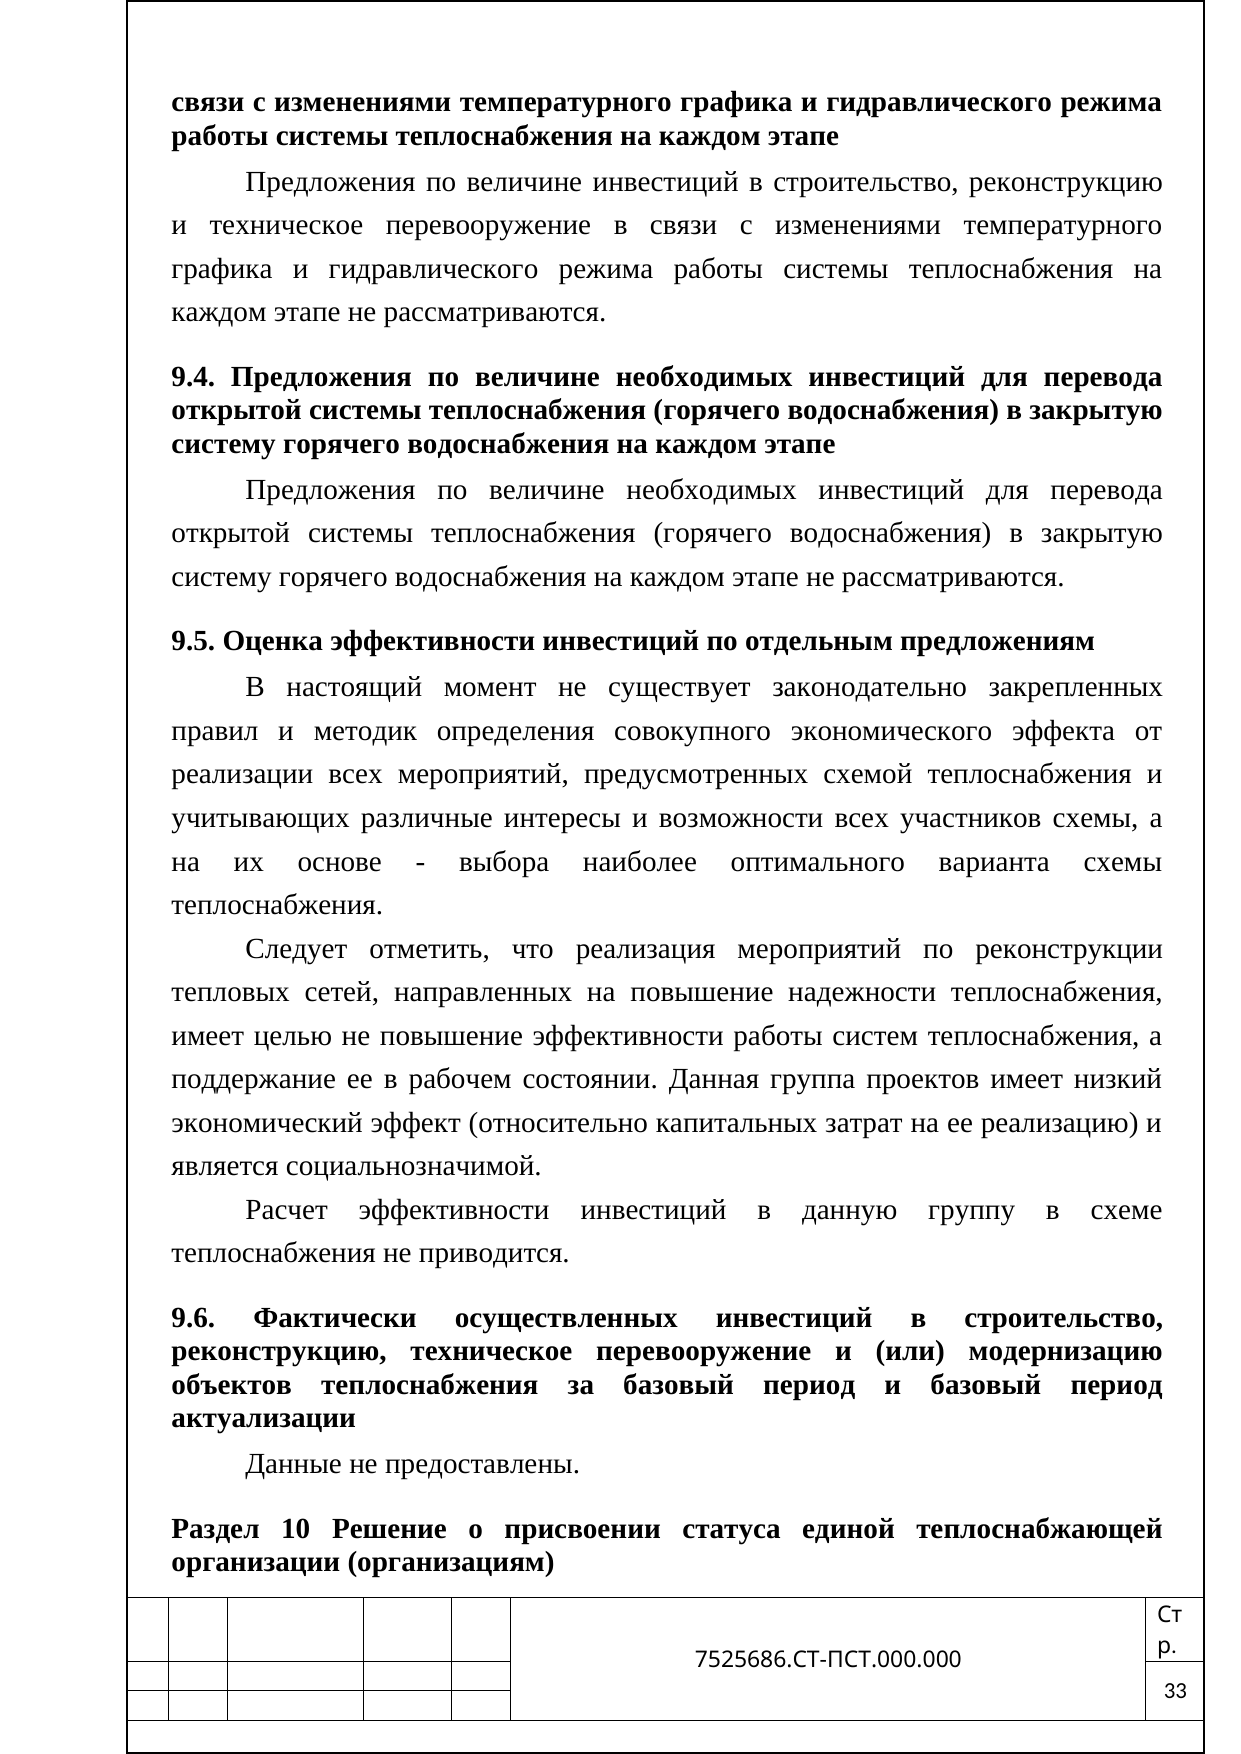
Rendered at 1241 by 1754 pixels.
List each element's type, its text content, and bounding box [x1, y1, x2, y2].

text Данные не предоставлены. [171, 1447, 1163, 1480]
text Следует отметить, что реализация мероприятий по реконструкции тепловых сетей, направленных на повышение надежности теплоснабжения, имеет целью не повышение эффективности работы систем теплоснабжения, а поддержание ее в рабочем состоянии. Данная группа проектов имеет низкий экономический эффект (относительно капитальных затрат на ее реализацию) и является социальнозначимой. [171, 931, 1163, 1182]
text Расчет эффективности инвестиций в данную группу в схеме теплоснабжения не приводится. [171, 1192, 1163, 1269]
text Раздел 10 Решение о присвоении статуса единой теплоснабжающей организации (организациям) [171, 1511, 1163, 1578]
text 9.4. Предложения по величине необходимых инвестиций для перевода открытой системы теплоснабжения (горячего водоснабжения) в закрытую систему горячего водоснабжения на каждом этапе [171, 359, 1163, 459]
text 9.6. Фактически осуществленных инвестиций в строительство, реконструкцию, техническое перевооружение и (или) модернизацию объектов теплоснабжения за базовый период и базовый период актуализации [171, 1300, 1163, 1434]
text Предложения по величине инвестиций в строительство, реконструкцию и техническое перевооружение в связи с изменениями температурного графика и гидравлического режима работы системы теплоснабжения на каждом этапе не рассматриваются. [171, 164, 1163, 328]
text 9.5. Оценка эффективности инвестиций по отдельным предложениям [171, 623, 1163, 657]
text В настоящий момент не существует законодательно закрепленных правил и методик определения совокупного экономического эффекта от реализации всех мероприятий, предусмотренных схемой теплоснабжения и учитывающих различные интересы и возможности всех участников схемы, а на их основе - выбора наиболее оптимального варианта схемы теплоснабжения. [171, 669, 1163, 921]
text Предложения по величине необходимых инвестиций для перевода открытой системы теплоснабжения (горячего водоснабжения) в закрытую систему горячего водоснабжения на каждом этапе не рассматриваются. [171, 472, 1163, 593]
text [171, 84, 1163, 151]
